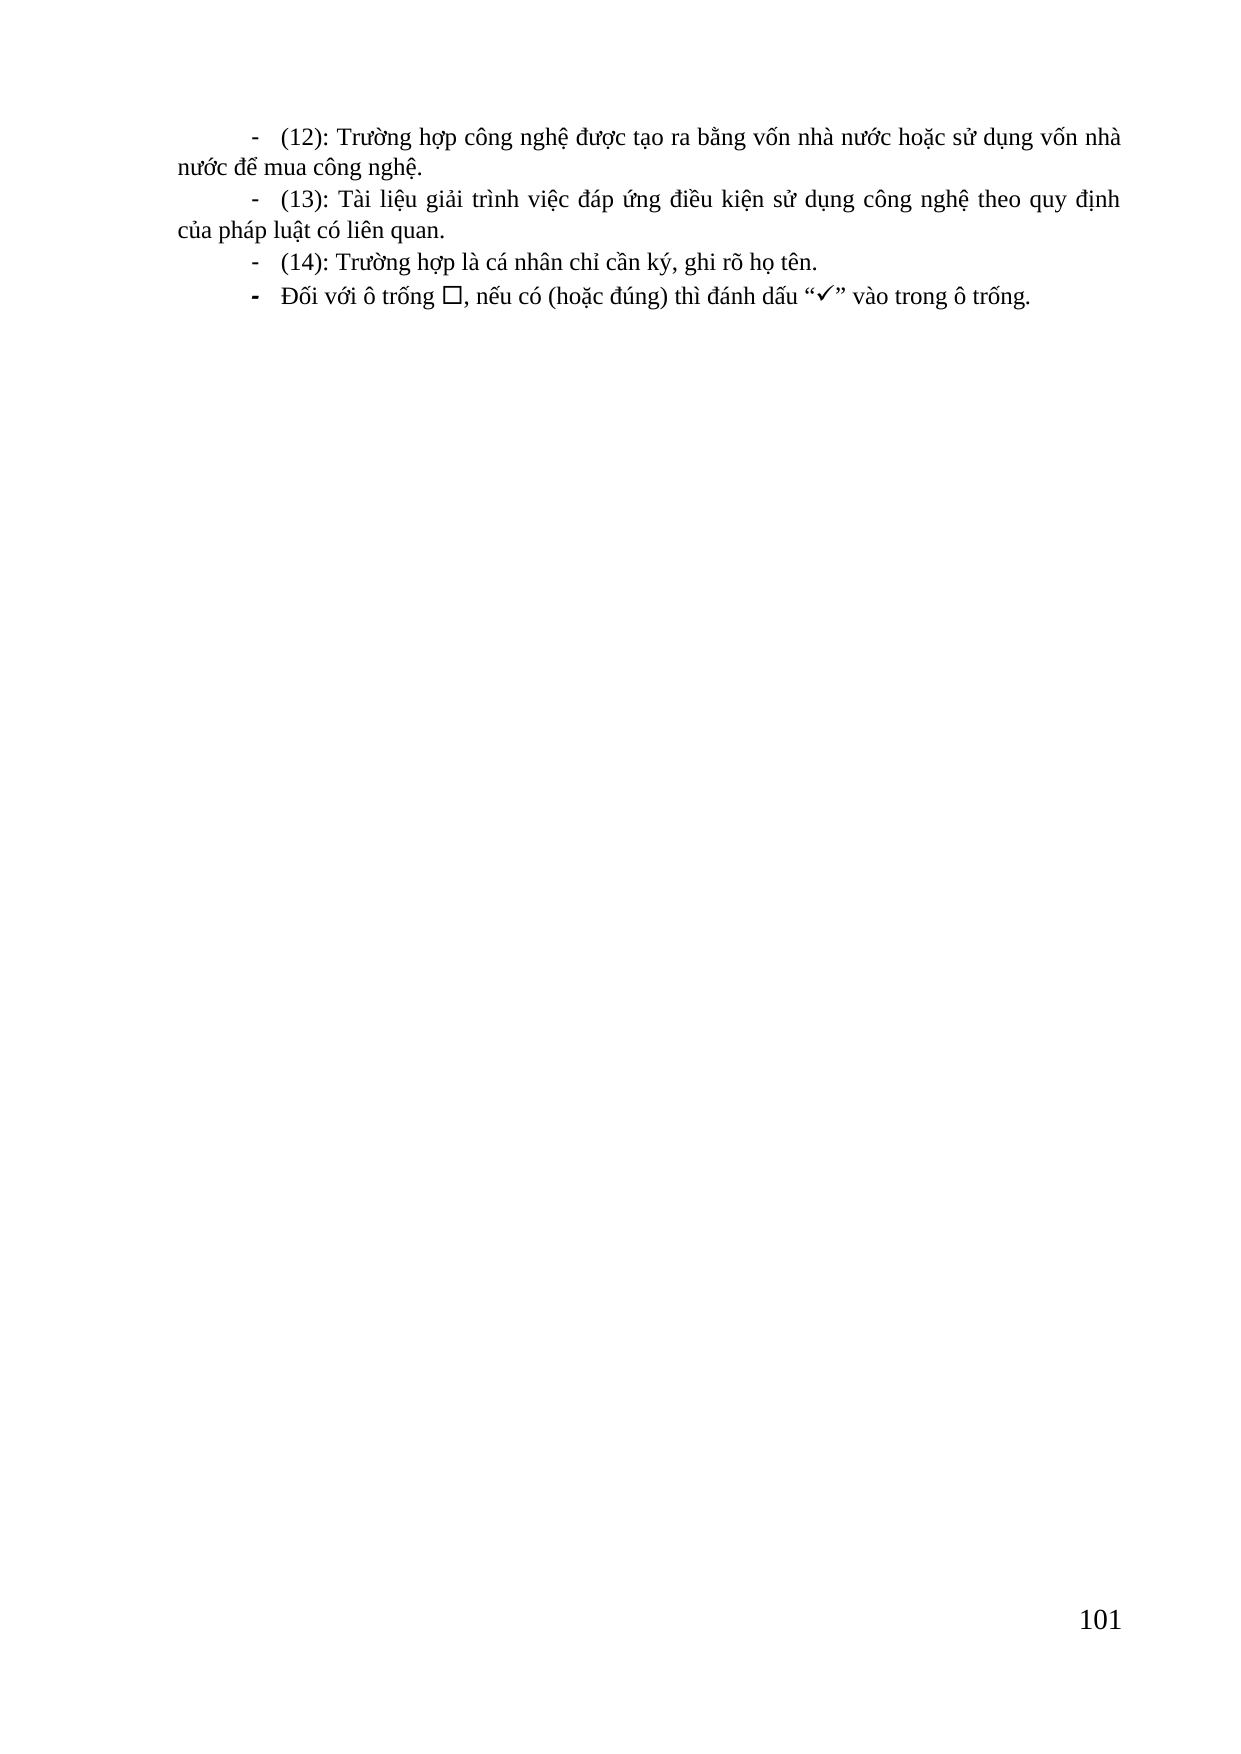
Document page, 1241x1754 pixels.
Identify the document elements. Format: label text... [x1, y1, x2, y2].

list (13): Tài liệu giải trình việc đáp ứng điều kiện sử dụng công nghệ theo quy định của pháp luật có liên quan. [177, 181, 1122, 244]
list (14): Trường hợp là cá nhân chỉ cần ký, ghi rõ họ tên. [177, 244, 1122, 278]
list (12): Trường hợp công nghệ được tạo ra bằng vốn nhà nước hoặc sử dụng vốn nhà nước để mua công nghệ. [177, 118, 1122, 181]
list Đối với ô trống , nếu có (hoặc đúng) thì đánh dấu “” vào trong ô trống. [177, 278, 1122, 312]
